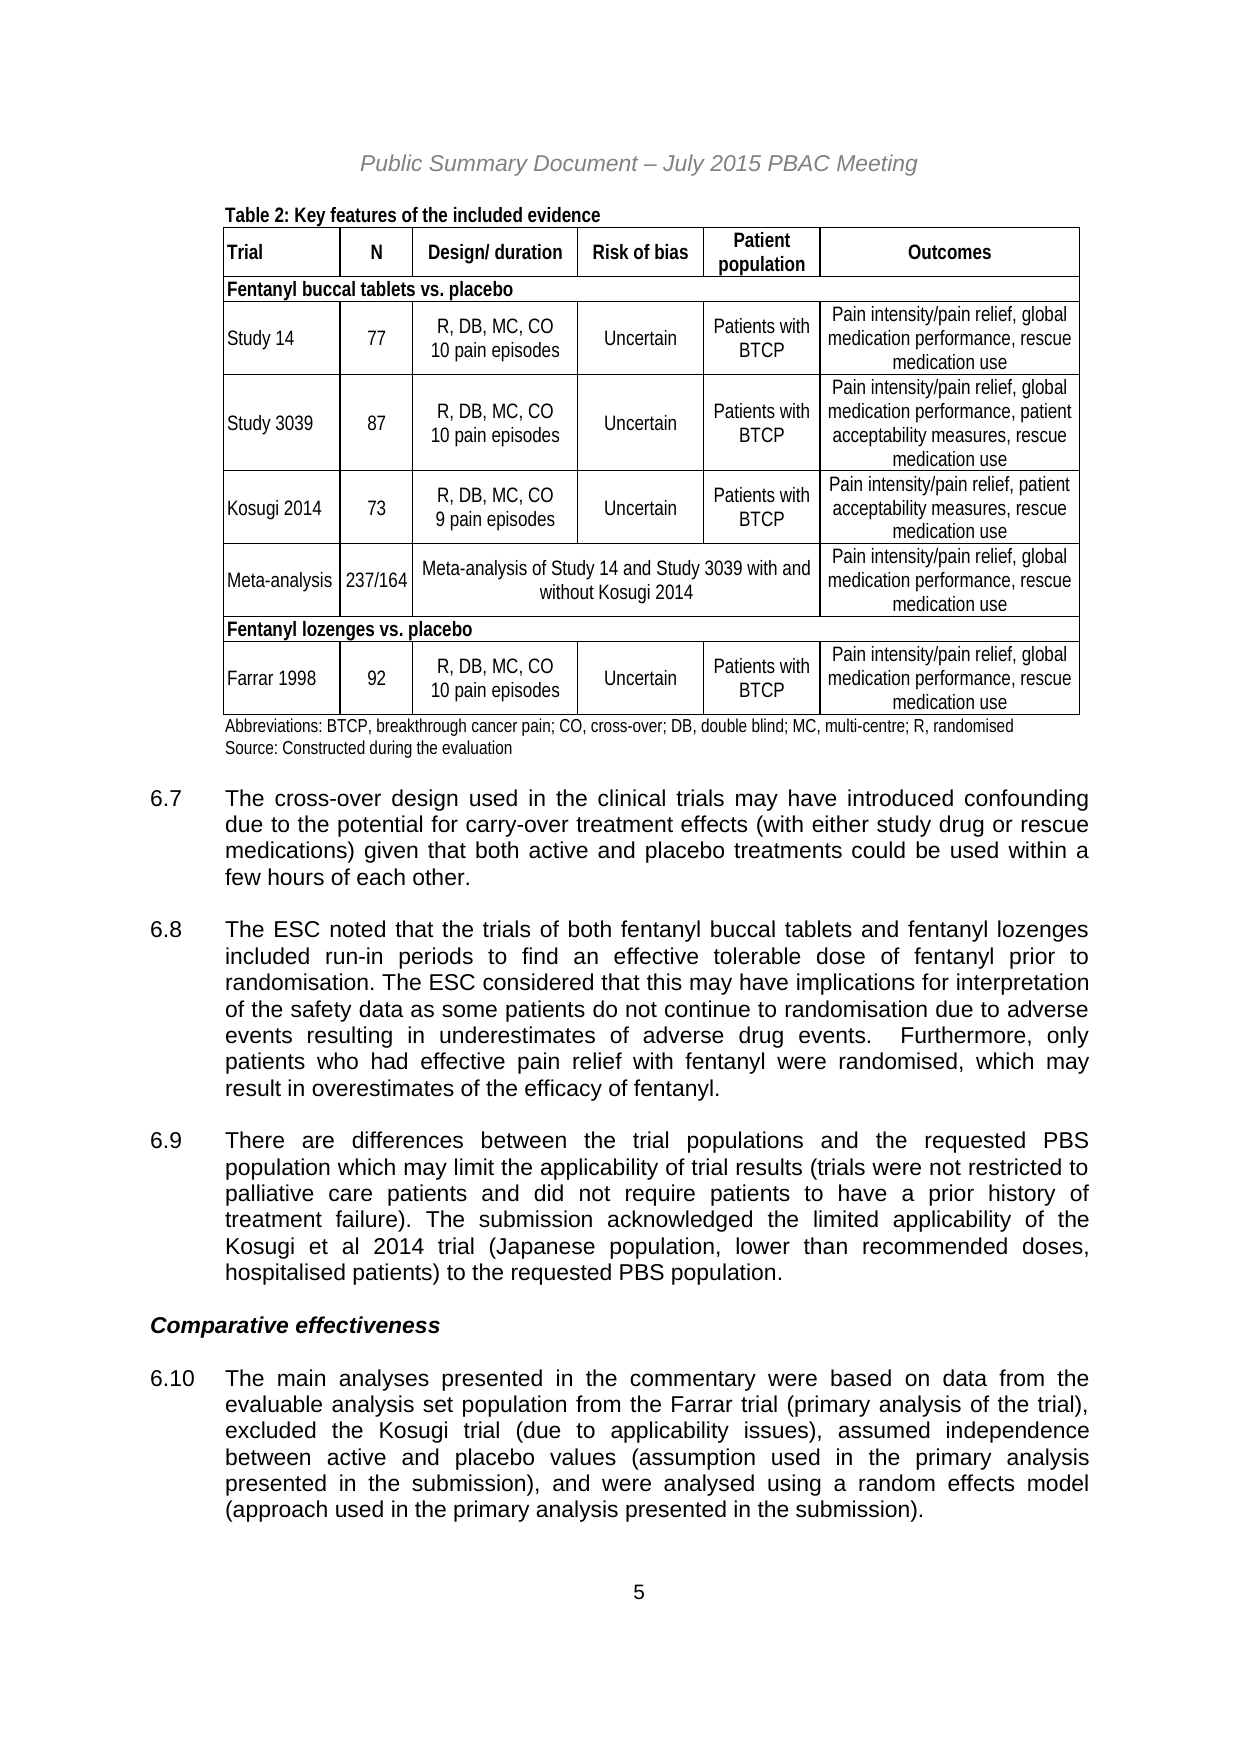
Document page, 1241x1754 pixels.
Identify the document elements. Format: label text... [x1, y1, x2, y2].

subtitle Comparative effectiveness [150, 1312, 1090, 1338]
table_cell Study 14 [224, 302, 339, 373]
table_cell Patients with BTCP [704, 642, 819, 714]
table_header Trial [224, 228, 339, 276]
list The ESC noted that the trials of both fentanyl buccal tablets and fentanyl lozenges included run-in periods to find an effective tolerable dose of fentanyl prior to randomisation. The ESC considered that this may have implications for interpretation of the safety data as some patients do not continue to randomisation due to adverse events resulting in underestimates of adverse drug events. Furthermore, only patients who had effective pain relief with fentanyl were randomised, which may result in overestimates of the efficacy of fentanyl. [150, 916, 1090, 1101]
table_cell 92 [341, 642, 412, 714]
table_cell 77 [341, 302, 412, 373]
text Source: Constructed during the evaluation [150, 737, 1090, 758]
table_cell Fentanyl buccal tablets vs. placebo [224, 277, 1079, 301]
table_cell Uncertain [578, 642, 703, 714]
table_header Risk of bias [578, 228, 703, 276]
list The cross-over design used in the clinical trials may have introduced confounding due to the potential for carry-over treatment effects (with either study drug or rescue medications) given that both active and placebo treatments could be used within a few hours of each other. [150, 785, 1090, 890]
list The main analyses presented in the commentary were based on data from the evaluable analysis set population from the Farrar trial (primary analysis of the trial), excluded the Kosugi trial (due to applicability issues), assumed independence between active and placebo values (assumption used in the primary analysis presented in the submission), and were analysed using a random effects model (approach used in the primary analysis presented in the submission). [150, 1364, 1090, 1523]
table_cell Study 3039 [224, 375, 339, 470]
table_cell Uncertain [578, 471, 703, 543]
table_header Outcomes [821, 228, 1079, 276]
table_header N [341, 228, 412, 276]
table_cell R, DB, MC, CO 10 pain episodes [413, 642, 577, 714]
table_cell Uncertain [578, 375, 703, 470]
table_cell Pain intensity/pain relief, global medication performance, rescue medication use [821, 642, 1079, 714]
table_cell 73 [341, 471, 412, 543]
list There are differences between the trial populations and the requested PBS population which may limit the applicability of trial results (trials were not restricted to palliative care patients and did not require patients to have a prior history of treatment failure). The submission acknowledged the limited applicability of the Kosugi et al 2014 trial (Japanese population, lower than recommended doses, hospitalised patients) to the requested PBS population. [150, 1127, 1090, 1285]
table_cell Meta-analysis of Study 14 and Study 3039 with and without Kosugi 2014 [413, 544, 819, 616]
table_cell Pain intensity/pain relief, patient acceptability measures, rescue medication use [821, 471, 1079, 543]
table_cell Pain intensity/pain relief, global medication performance, rescue medication use [821, 544, 1079, 616]
table_cell Patients with BTCP [704, 302, 819, 373]
table_cell R, DB, MC, CO 9 pain episodes [413, 471, 577, 543]
table_cell Pain intensity/pain relief, global medication performance, rescue medication use [821, 302, 1079, 373]
table_cell 87 [341, 375, 412, 470]
table_cell 237/164 [341, 544, 412, 616]
table_cell Fentanyl lozenges vs. placebo [224, 617, 1079, 641]
table_cell Pain intensity/pain relief, global medication performance, patient acceptability measures, rescue medication use [821, 375, 1079, 470]
table_cell Uncertain [578, 302, 703, 373]
text Abbreviations: BTCP, breakthrough cancer pain; CO, cross-over; DB, double blind; MC, multi-centre; R, randomised [150, 715, 1090, 737]
table_cell Meta-analysis [224, 544, 339, 616]
table_cell R, DB, MC, CO 10 pain episodes [413, 375, 577, 470]
table_cell R, DB, MC, CO 10 pain episodes [413, 302, 577, 373]
text Table 2: Key features of the included evidence [150, 203, 1090, 227]
table_cell Patients with BTCP [704, 375, 819, 470]
table_header Design/ duration [413, 228, 577, 276]
table_cell Kosugi 2014 [224, 471, 339, 543]
table_header Patient population [704, 228, 819, 276]
table_cell Patients with BTCP [704, 471, 819, 543]
table_cell Farrar 1998 [224, 642, 339, 714]
